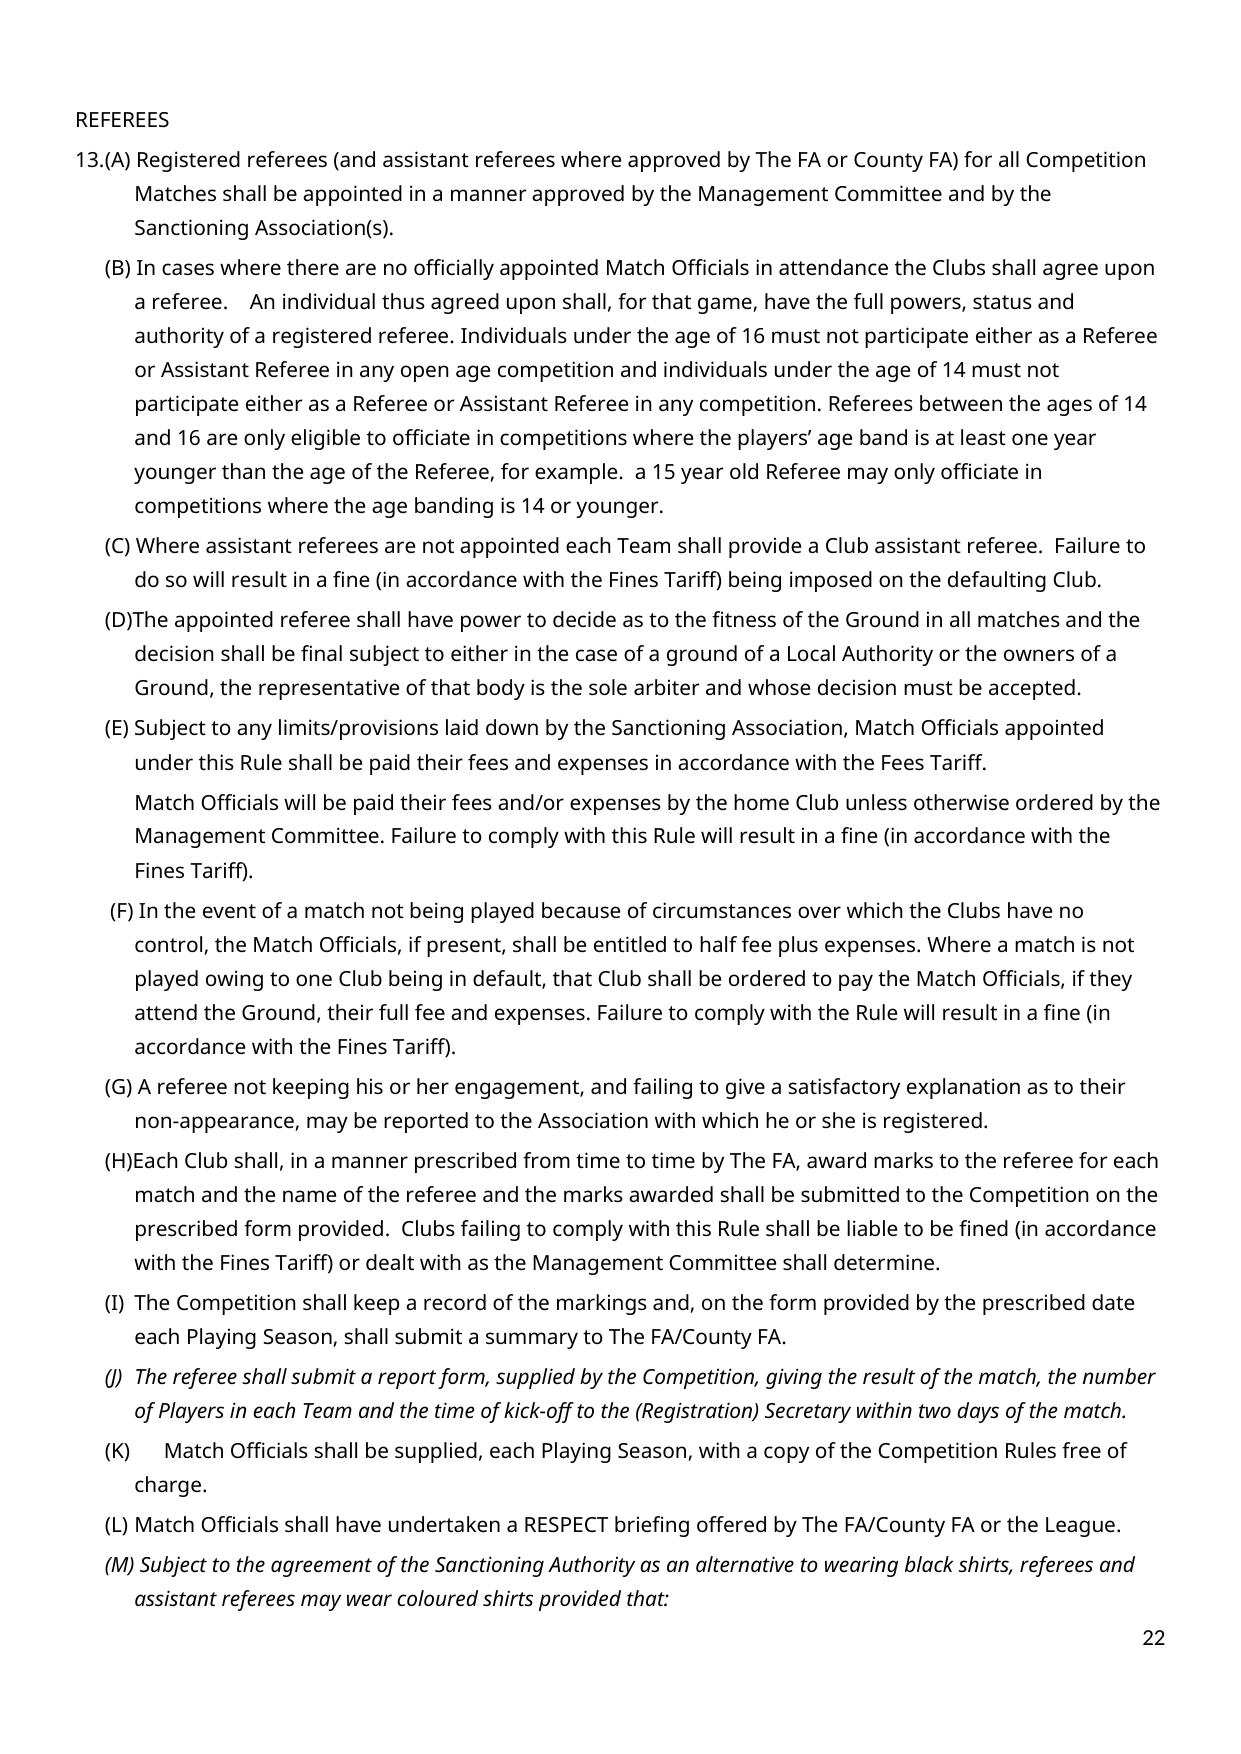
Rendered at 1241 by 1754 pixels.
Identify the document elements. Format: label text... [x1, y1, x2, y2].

text Match Officials will be paid their fees and/or expenses by the home Club unless otherwise ordered by the Management Committee. Failure to comply with this Rule will result in a fine (in accordance with the Fines Tariff). [134, 788, 1165, 884]
text (L) Match Officials shall have undertaken a RESPECT briefing offered by The FA/County FA or the League. [75, 1510, 1165, 1539]
text (F) In the event of a match not being played because of circumstances over which the Clubs have no control, the Match Officials, if present, shall be entitled to half fee plus expenses. Where a match is not played owing to one Club being in default, that Club shall be ordered to pay the Match Officials, if they attend the Ground, their full fee and expenses. Failure to comply with the Rule will result in a fine (in accordance with the Fines Tariff). [104, 896, 1165, 1060]
text (B) In cases where there are no officially appointed Match Officials in attendance the Clubs shall agree upon a referee. An individual thus agreed upon shall, for that game, have the full powers, status and authority of a registered referee. Individuals under the age of 16 must not participate either as a Referee or Assistant Referee in any open age competition and individuals under the age of 14 must not participate either as a Referee or Assistant Referee in any competition. Referees between the ages of 14 and 16 are only eligible to officiate in competitions where the players’ age band is at least one year younger than the age of the Referee, for example. a 15 year old Referee may only officiate in competitions where the age banding is 14 or younger. [75, 253, 1165, 520]
text (C) Where assistant referees are not appointed each Team shall provide a Club assistant referee. Failure to do so will result in a fine (in accordance with the Fines Tariff) being imposed on the defaulting Club. [104, 531, 1165, 594]
text (E) Subject to any limits/provisions laid down by the Sanctioning Association, Match Officials appointed under this Rule shall be paid their fees and expenses in accordance with the Fees Tariff. [104, 713, 1165, 776]
text (M) Subject to the agreement of the Sanctioning Authority as an alternative to wearing black shirts, referees and assistant referees may wear coloured shirts provided that: [104, 1550, 1165, 1613]
text (K) Match Officials shall be supplied, each Playing Season, with a copy of the Competition Rules free of charge. [104, 1436, 1165, 1499]
text REFEREES [75, 105, 1165, 133]
text (D)The appointed referee shall have power to decide as to the fitness of the Ground in all matches and the decision shall be final subject to either in the case of a ground of a Local Authority or the owners of a Ground, the representative of that body is the sole arbiter and whose decision must be accepted. [104, 605, 1165, 702]
text (G) A referee not keeping his or her engagement, and failing to give a satisfactory explanation as to their non-appearance, may be reported to the Association with which he or she is registered. [104, 1072, 1165, 1134]
text (I) The Competition shall keep a record of the markings and, on the form provided by the prescribed date each Playing Season, shall submit a summary to The FA/County FA. [104, 1288, 1165, 1351]
text (H)Each Club shall, in a manner prescribed from time to time by The FA, award marks to the referee for each match and the name of the referee and the marks awarded shall be submitted to the Competition on the prescribed form provided. Clubs failing to comply with this Rule shall be liable to be fined (in accordance with the Fines Tariff) or dealt with as the Management Committee shall determine. [104, 1146, 1165, 1277]
text 13. (A) Registered referees (and assistant referees where approved by The FA or County FA) for all Competition Matches shall be appointed in a manner approved by the Management Committee and by the Sanctioning Association(s). [75, 145, 1165, 241]
text (J) The referee shall submit a report form, supplied by the Competition, giving the result of the match, the number of Players in each Team and the time of kick-off to the (Registration) Secretary within two days of the match. [104, 1362, 1165, 1425]
